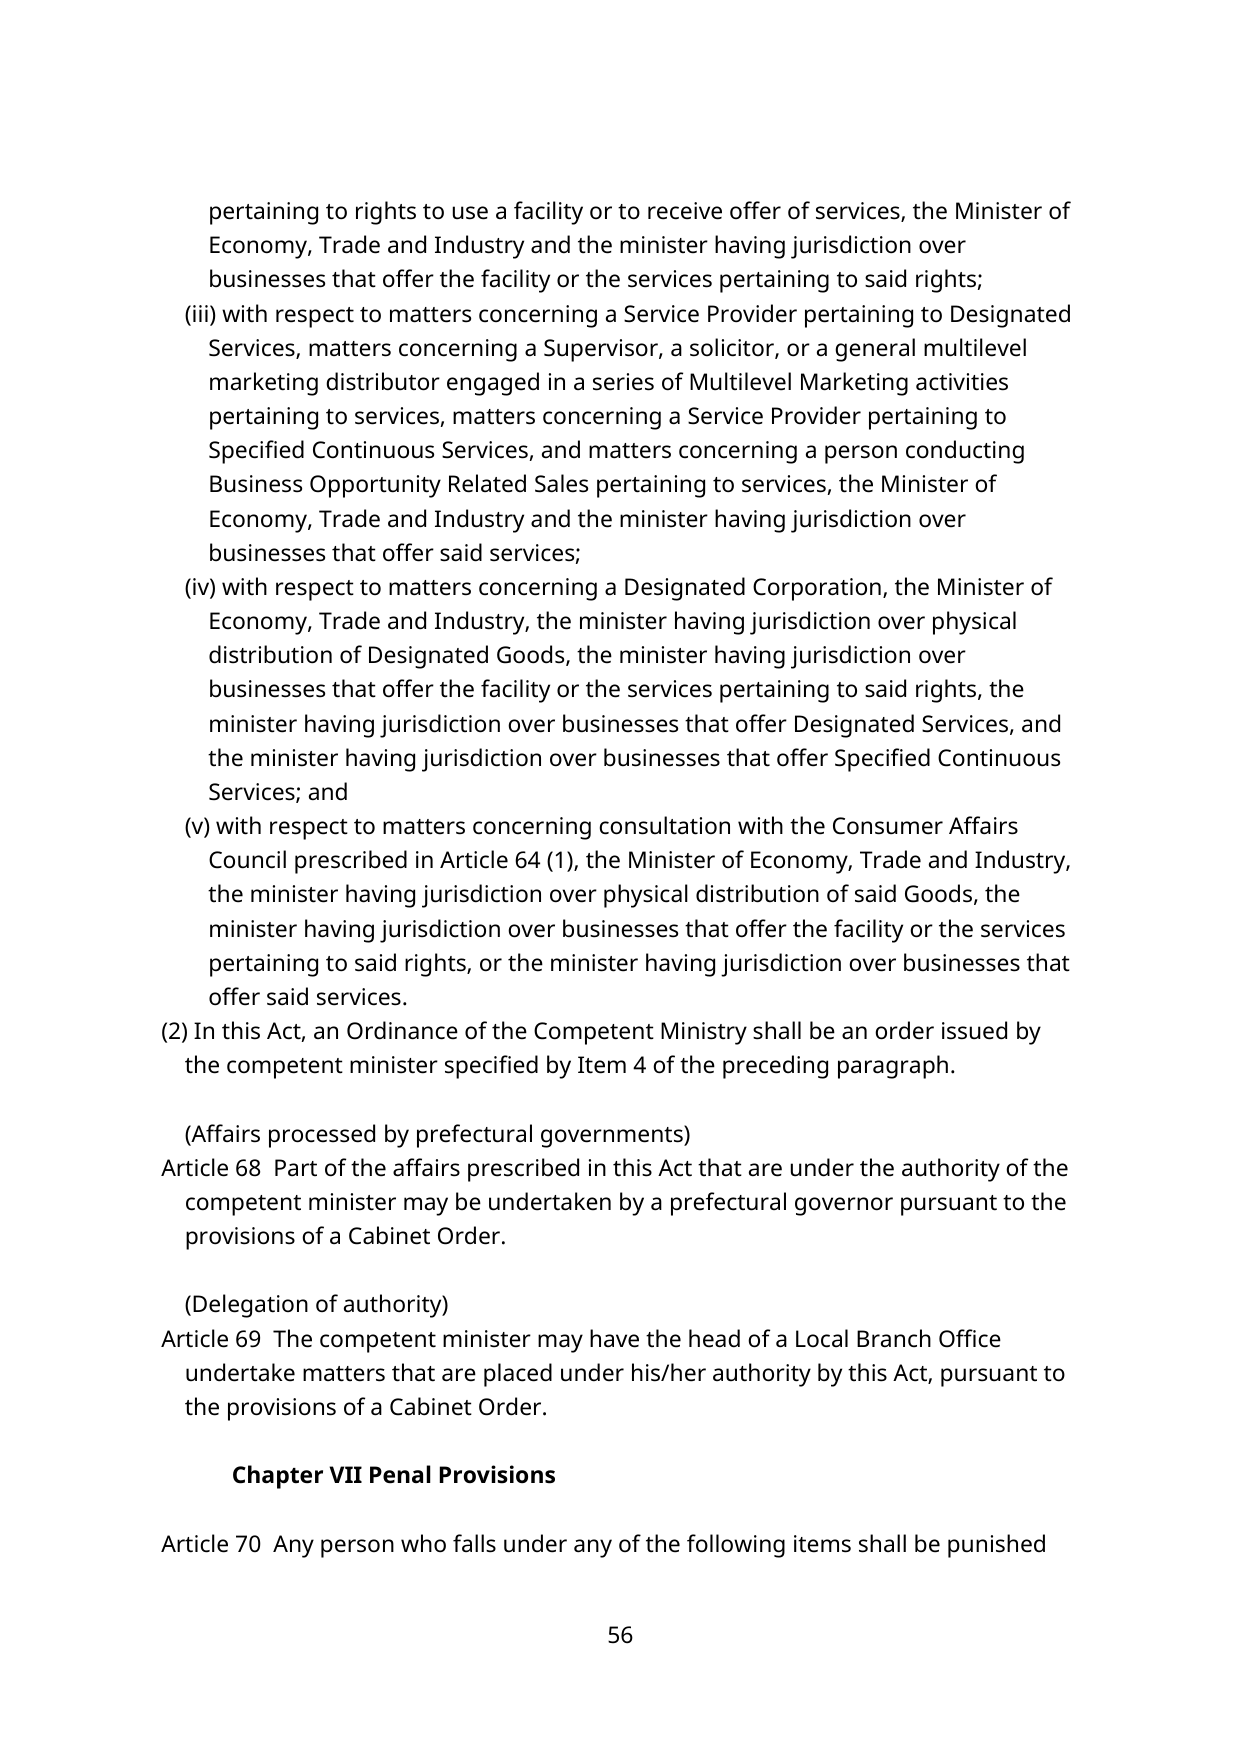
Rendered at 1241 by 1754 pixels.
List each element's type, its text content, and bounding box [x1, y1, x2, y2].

text (Affairs processed by prefectural governments) [184, 1116, 1079, 1150]
text Article 69 The competent minister may have the head of a Local Branch Office undertake matters that are placed under his/her authority by this Act, pursuant to the provisions of a Cabinet Order. [161, 1321, 1079, 1424]
text (Delegation of authority) [184, 1287, 1079, 1321]
text (iv) with respect to matters concerning a Designated Corporation, the Minister of Economy, Trade and Industry, the minister having jurisdiction over physical distribution of Designated Goods, the minister having jurisdiction over businesses that offer the facility or the services pertaining to said rights, the minister having jurisdiction over businesses that offer Designated Services, and the minister having jurisdiction over businesses that offer Specified Continuous Services; and [184, 569, 1079, 809]
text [184, 194, 1079, 296]
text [161, 1526, 1079, 1560]
text Article 68 Part of the affairs prescribed in this Act that are under the authority of the competent minister may be undertaken by a prefectural governor pursuant to the provisions of a Cabinet Order. [161, 1150, 1079, 1253]
text Chapter VII Penal Provisions [230, 1458, 1079, 1492]
text (2) In this Act, an Ordinance of the Competent Ministry shall be an order issued by the competent minister specified by Item 4 of the preceding paragraph. [161, 1014, 1079, 1082]
text (iii) with respect to matters concerning a Service Provider pertaining to Designated Services, matters concerning a Supervisor, a solicitor, or a general multilevel marketing distributor engaged in a series of Multilevel Marketing activities pertaining to services, matters concerning a Service Provider pertaining to Specified Continuous Services, and matters concerning a person conducting Business Opportunity Related Sales pertaining to services, the Minister of Economy, Trade and Industry and the minister having jurisdiction over businesses that offer said services; [184, 296, 1079, 569]
text (v) with respect to matters concerning consultation with the Consumer Affairs Council prescribed in Article 64 (1), the Minister of Economy, Trade and Industry, the minister having jurisdiction over physical distribution of said Goods, the minister having jurisdiction over businesses that offer the facility or the services pertaining to said rights, or the minister having jurisdiction over businesses that offer said services. [184, 809, 1079, 1014]
